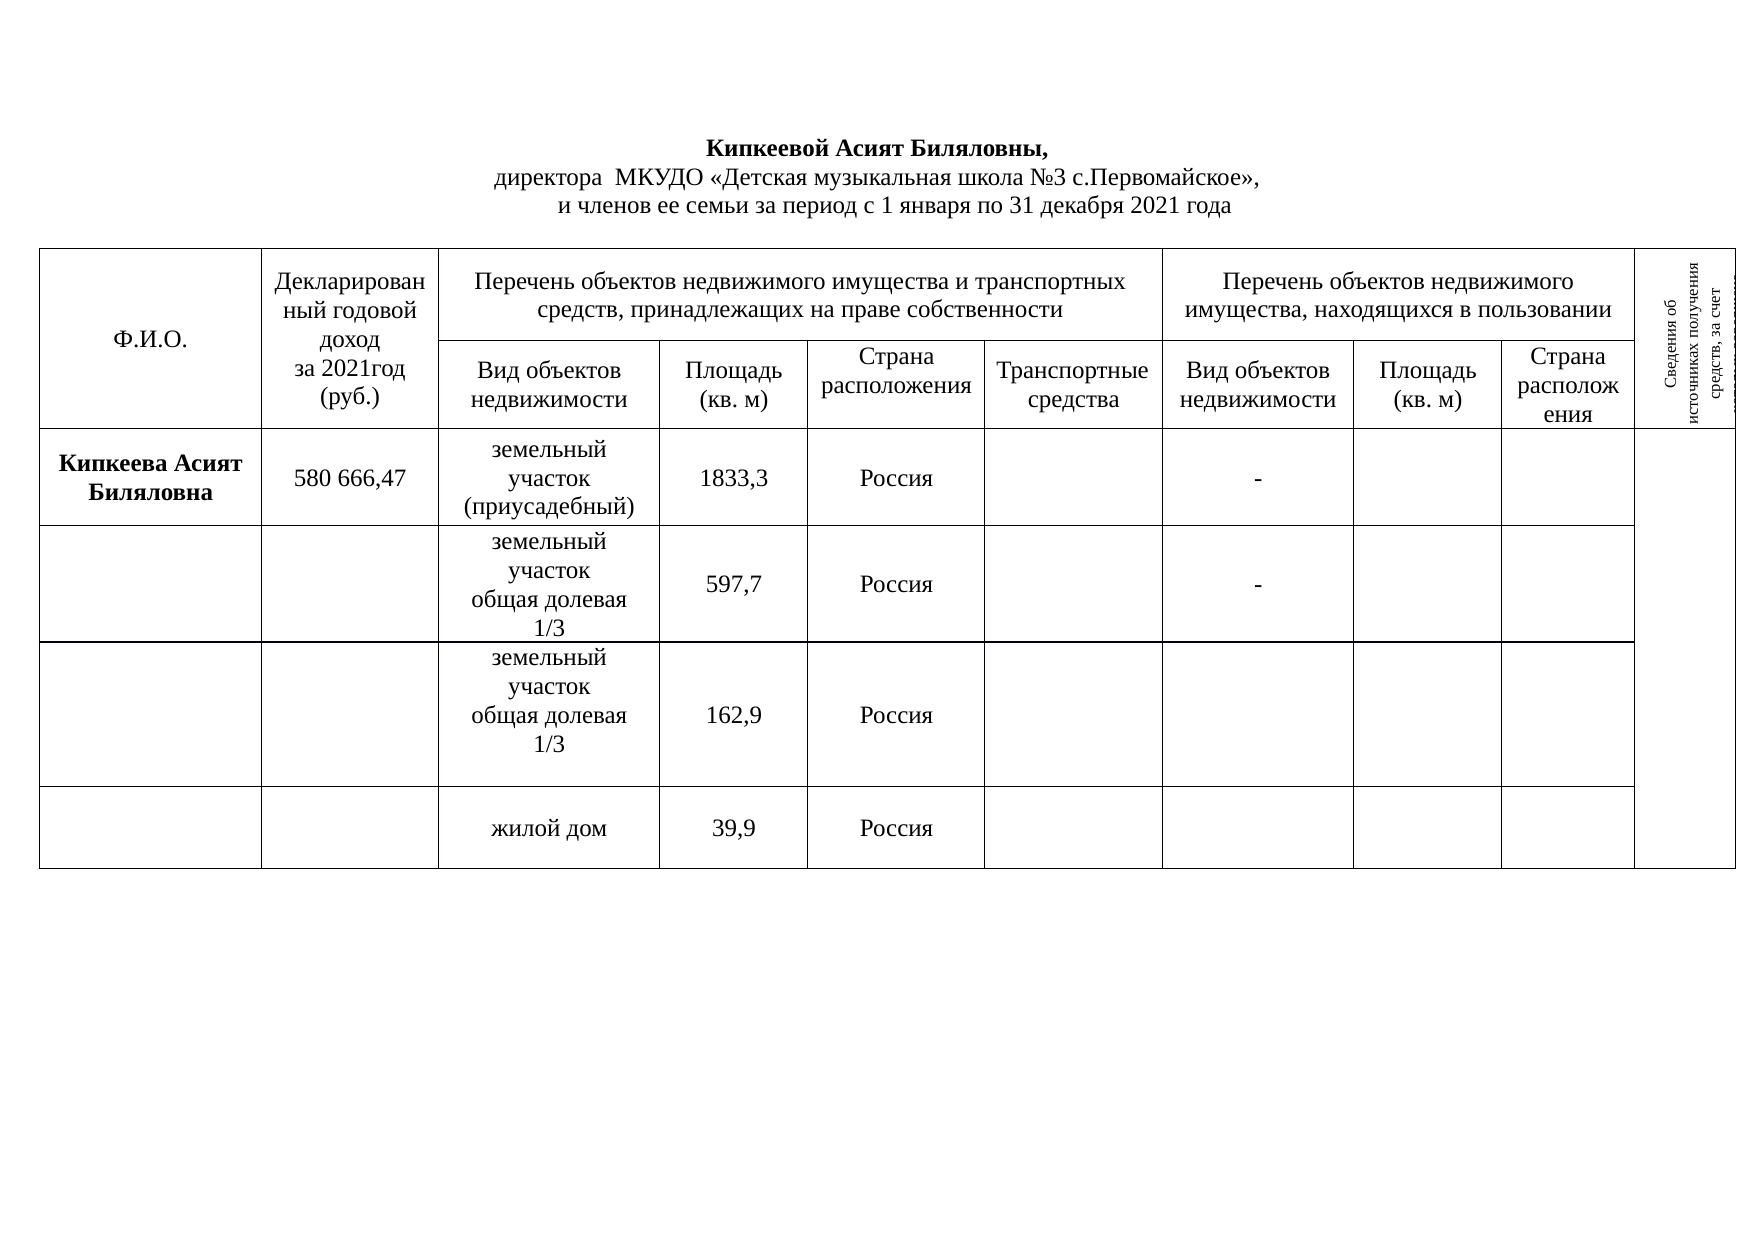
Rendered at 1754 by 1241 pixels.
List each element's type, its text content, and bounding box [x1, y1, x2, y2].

table_header Сведения об источниках получения средств, за счет которых совершена сделка (вид приобретенного имущества, источники) [1635, 249, 1735, 427]
table_header Ф.И.О. [40, 249, 261, 427]
table_header Перечень объектов недвижимого имущества и транспортных средств, принадлежащих на праве собственности [439, 249, 1162, 340]
table_cell [1163, 643, 1353, 786]
table_header Декларированный годовой доход за 2021год (руб.) [262, 249, 438, 427]
table_cell [40, 787, 261, 868]
table_cell Вид объектов недвижимости [1163, 341, 1353, 427]
table_cell [1354, 429, 1501, 525]
text и членов ее семьи за период с 1 января по 31 декабря 2021 года [118, 190, 1671, 219]
table_cell 597,7 [660, 526, 807, 641]
table_cell [985, 787, 1162, 868]
table_cell [1354, 526, 1501, 641]
text директора МКУДО «Детская музыкальная школа №3 с.Первомайское», [118, 162, 1636, 190]
table_cell Кипкеева Асият Биляловна [40, 429, 261, 525]
table_cell [1354, 643, 1501, 786]
table_cell [1502, 526, 1634, 641]
table_cell [1502, 787, 1634, 868]
table_cell Россия [808, 429, 984, 525]
table_cell [1354, 787, 1501, 868]
table_cell Транспортные средства [985, 341, 1162, 427]
table_cell Страна расположения [1502, 341, 1634, 427]
table_cell Россия [808, 643, 984, 786]
table_cell 580 666,47 [262, 429, 438, 525]
table_cell 1833,3 [660, 429, 807, 525]
table_cell Площадь (кв. м) [660, 341, 807, 427]
table_cell земельный участок (приусадебный) [439, 429, 659, 525]
table_cell [40, 526, 261, 641]
table_cell [985, 643, 1162, 786]
table_cell - [1163, 429, 1353, 525]
table_cell [1163, 787, 1353, 868]
table_header Перечень объектов недвижимого имущества, находящихся в пользовании [1163, 249, 1634, 340]
table_cell Страна расположения [808, 341, 984, 427]
table_cell Россия [808, 787, 984, 868]
table_cell 162,9 [660, 643, 807, 786]
table_cell [1635, 429, 1735, 868]
table_cell [985, 429, 1162, 525]
table_cell [1502, 429, 1634, 525]
table_cell Вид объектов недвижимости [439, 341, 659, 427]
table_cell [985, 526, 1162, 641]
table_cell Россия [808, 526, 984, 641]
table_cell [262, 526, 438, 641]
table_cell земельный участок общая долевая 1/3 [439, 526, 659, 641]
table_cell [1502, 643, 1634, 786]
table_cell - [1163, 526, 1353, 641]
table_cell [40, 643, 261, 786]
table_cell [262, 787, 438, 868]
table_cell земельный участок общая долевая 1/3 [439, 643, 659, 786]
table_cell [262, 643, 438, 786]
text Кипкеевой Асият Биляловны, [118, 133, 1636, 162]
table_cell Площадь (кв. м) [1354, 341, 1501, 427]
table_cell жилой дом [439, 787, 659, 868]
table_cell 39,9 [660, 787, 807, 868]
